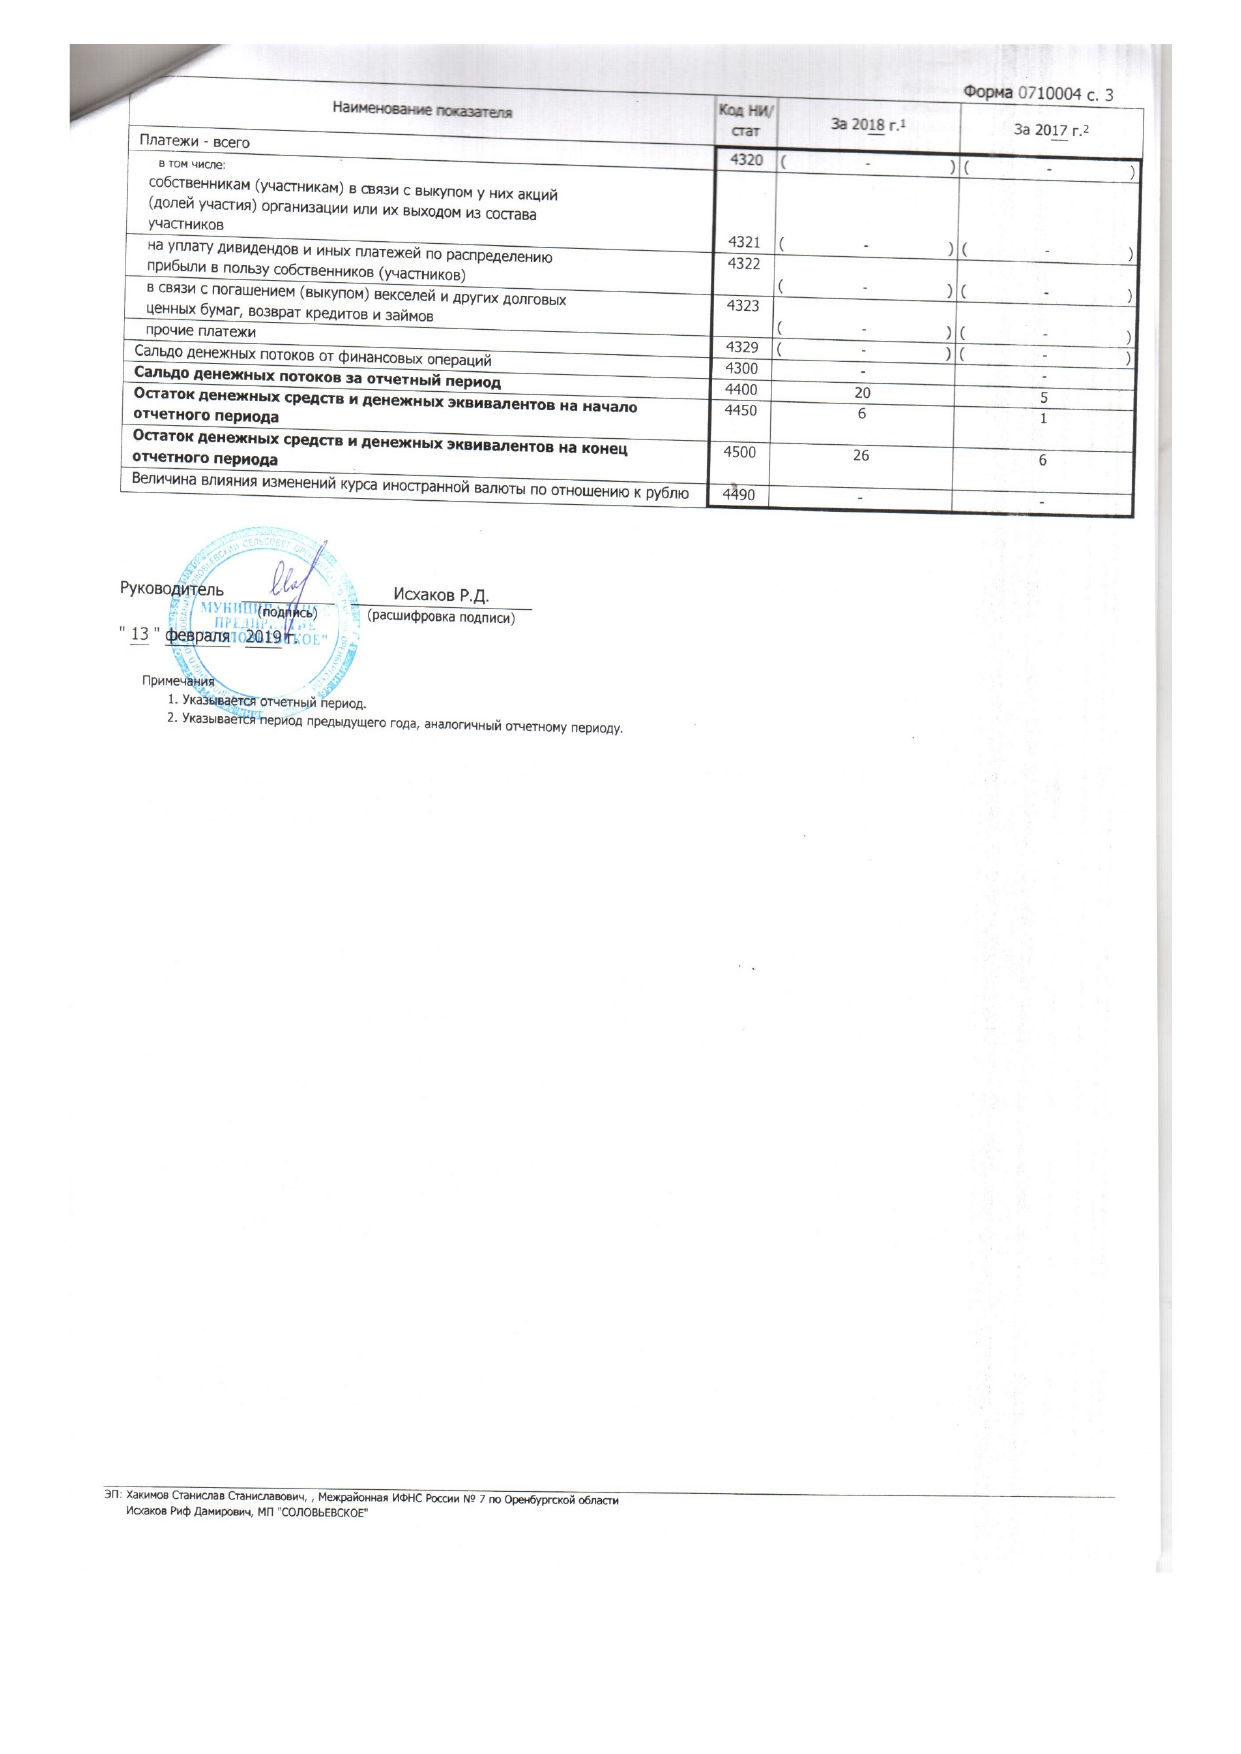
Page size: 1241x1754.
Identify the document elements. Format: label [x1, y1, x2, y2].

picture [59, 44, 1182, 1587]
